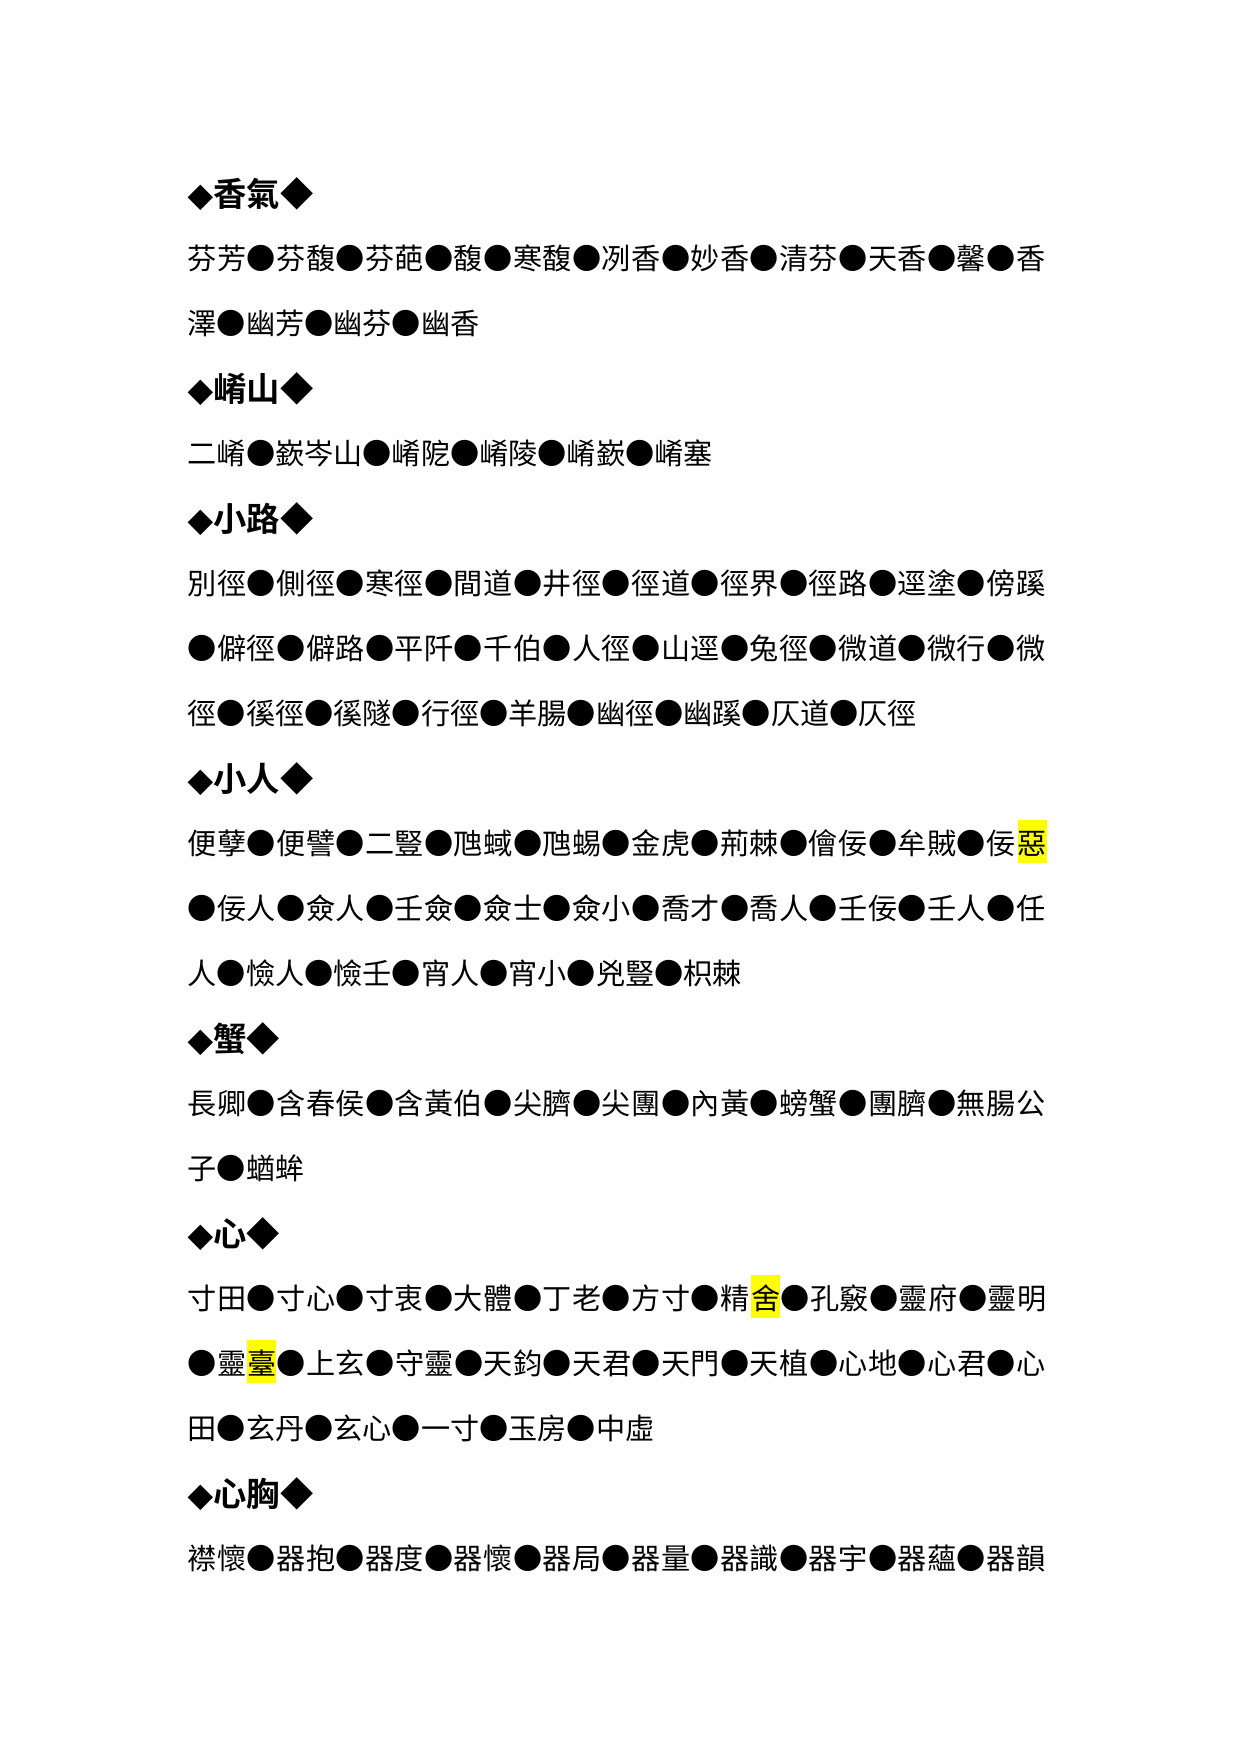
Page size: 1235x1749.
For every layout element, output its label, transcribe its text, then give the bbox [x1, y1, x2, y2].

text ◆蟹◆ [187, 1004, 1047, 1069]
text 便孽●便譬●二豎●虺蜮●虺蜴●金虎●荊棘●儈佞●牟賊●佞惡●佞人●僉人●壬僉●僉士●僉小●喬才●喬人●壬佞●壬人●任人●憸人●憸壬●宵人●宵小●兇豎●枳棘 [187, 809, 1047, 1004]
text ◆心◆ [187, 1199, 1047, 1264]
text ◆心胸◆ [187, 1459, 1047, 1524]
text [187, 1524, 1047, 1589]
text 別徑●側徑●寒徑●間道●井徑●徑道●徑界●徑路●逕塗●傍蹊●僻徑●僻路●平阡●千伯●人徑●山逕●兔徑●微道●微行●微徑●徯徑●徯隧●行徑●羊腸●幽徑●幽蹊●仄道●仄徑 [187, 549, 1047, 744]
text ◆香氣◆ [187, 159, 1047, 224]
text 長卿●含春侯●含黃伯●尖臍●尖團●內黃●螃蟹●團臍●無腸公子●蝤蛑 [187, 1069, 1047, 1199]
text ◆小路◆ [187, 484, 1047, 549]
text 寸田●寸心●寸衷●大體●丁老●方寸●精舍●孔竅●靈府●靈明●靈臺●上玄●守靈●天鈞●天君●天門●天植●心地●心君●心田●玄丹●玄心●一寸●玉房●中虛 [187, 1264, 1047, 1459]
text ◆崤山◆ [187, 354, 1047, 419]
text 芬芳●芬馥●芬葩●馥●寒馥●冽香●妙香●清芬●天香●馨●香澤●幽芳●幽芬●幽香 [187, 224, 1047, 354]
text ◆小人◆ [187, 744, 1047, 809]
text 二崤●嶔岑山●崤阸●崤陵●崤嶔●崤塞 [187, 419, 1047, 484]
